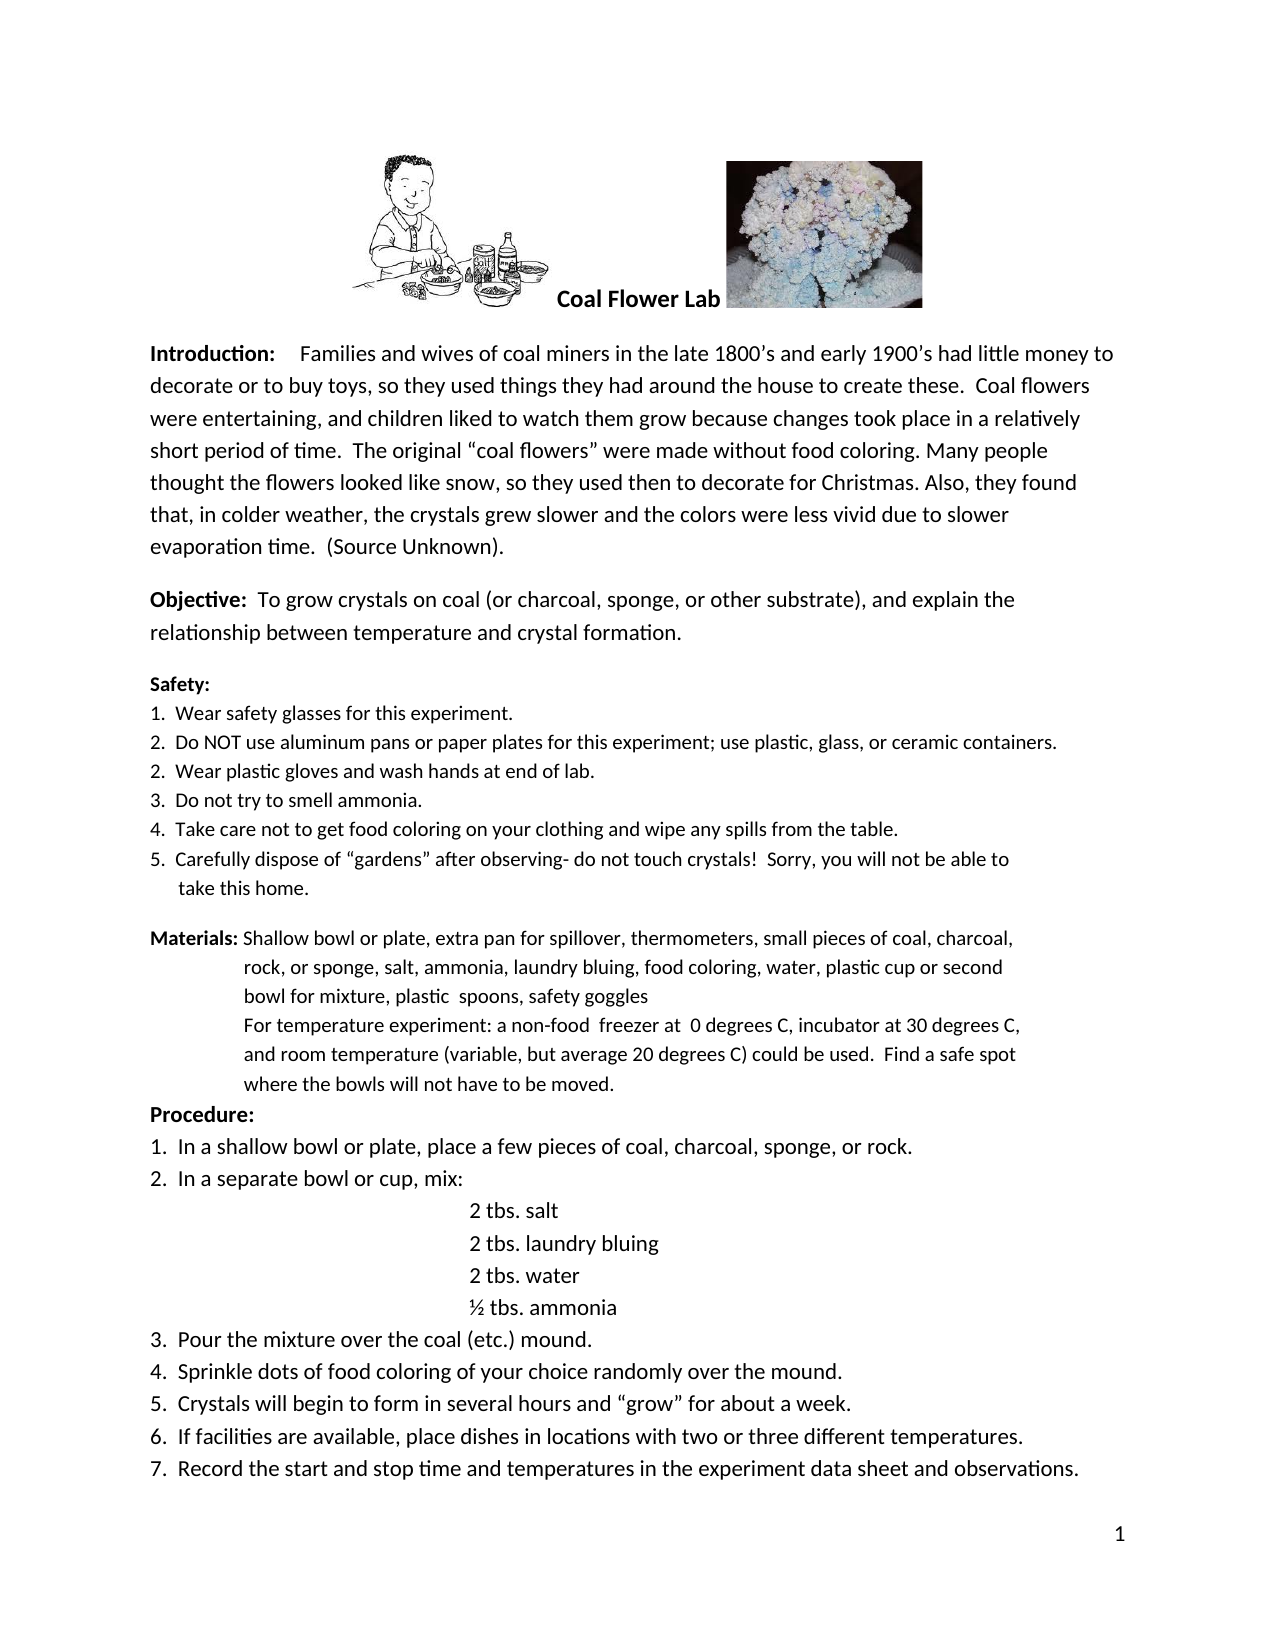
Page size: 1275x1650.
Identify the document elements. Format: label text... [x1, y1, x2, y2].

text Introduction: Families and wives of coal miners in the late 1800’s and early 1900’s had little money to decorate or to buy toys, so they used things they had around the house to create these. Coal flowers were entertaining, and children liked to watch them grow because changes took place in a relatively short period of time. The original “coal flowers” were made without food coloring. Many people thought the flowers looked like snow, so they used then to decorate for Christmas. Also, they found that, in colder weather, the crystals grew slower and the colors were less vivid due to slower evaporation time. (Source Unknown). [150, 339, 1125, 561]
text 2. In a separate bowl or cup, mix: [150, 1164, 1125, 1192]
text where the bowls will not have to be moved. [150, 1071, 1125, 1096]
picture [352, 150, 557, 308]
text bowl for mixture, plastic spoons, safety goggles [150, 983, 1125, 1009]
text 2. Wear plastic gloves and wash hands at end of lab. [150, 758, 1125, 784]
text 7. Record the start and stop time and temperatures in the experiment data sheet and observations. [150, 1454, 1125, 1482]
text 2 tbs. laundry bluing [150, 1229, 1125, 1257]
text For temperature experiment: a non-food freezer at 0 degrees C, incubator at 30 degrees C, [150, 1012, 1125, 1038]
text Materials: Shallow bowl or plate, extra pan for spillover, thermometers, small pieces of coal, charcoal, [150, 925, 1125, 950]
text 2 tbs. salt [150, 1196, 1125, 1224]
text 4. Sprinkle dots of food coloring of your choice randomly over the mound. [150, 1357, 1125, 1385]
text and room temperature (variable, but average 20 degrees C) could be used. Find a safe spot [150, 1042, 1125, 1067]
text 2 tbs. water [150, 1261, 1125, 1289]
text 4. Take care not to get food coloring on your clothing and wipe any spills from the table. [150, 817, 1125, 842]
text take this home. [150, 875, 1125, 900]
text rock, or sponge, salt, ammonia, laundry bluing, food coloring, water, plastic cup or second [150, 954, 1125, 979]
text ½ tbs. ammonia [150, 1293, 1125, 1321]
text 5. Carefully dispose of “gardens” after observing- do not touch crystals! Sorry, you will not be able to [150, 846, 1125, 871]
text Safety: [150, 671, 1125, 696]
text 5. Crystals will begin to form in several hours and “grow” for about a week. [150, 1389, 1125, 1418]
text Procedure: [150, 1100, 1125, 1128]
text 1. In a shallow bowl or plate, place a few pieces of coal, charcoal, sponge, or rock. [150, 1132, 1125, 1160]
text 3. Pour the mixture over the coal (etc.) mound. [150, 1325, 1125, 1353]
picture [726, 161, 923, 308]
text 6. If facilities are available, place dishes in locations with two or three different temperatures. [150, 1422, 1125, 1450]
text 1. Wear safety glasses for this experiment. [150, 700, 1125, 725]
text 2. Do NOT use aluminum pans or paper plates for this experiment; use plastic, glass, or ceramic containers. [150, 729, 1125, 754]
text Objective: To grow crystals on coal (or charcoal, sponge, or other substrate), and explain the relationship between temperature and crystal formation. [150, 586, 1125, 646]
text 3. Do not try to smell ammonia. [150, 787, 1125, 813]
